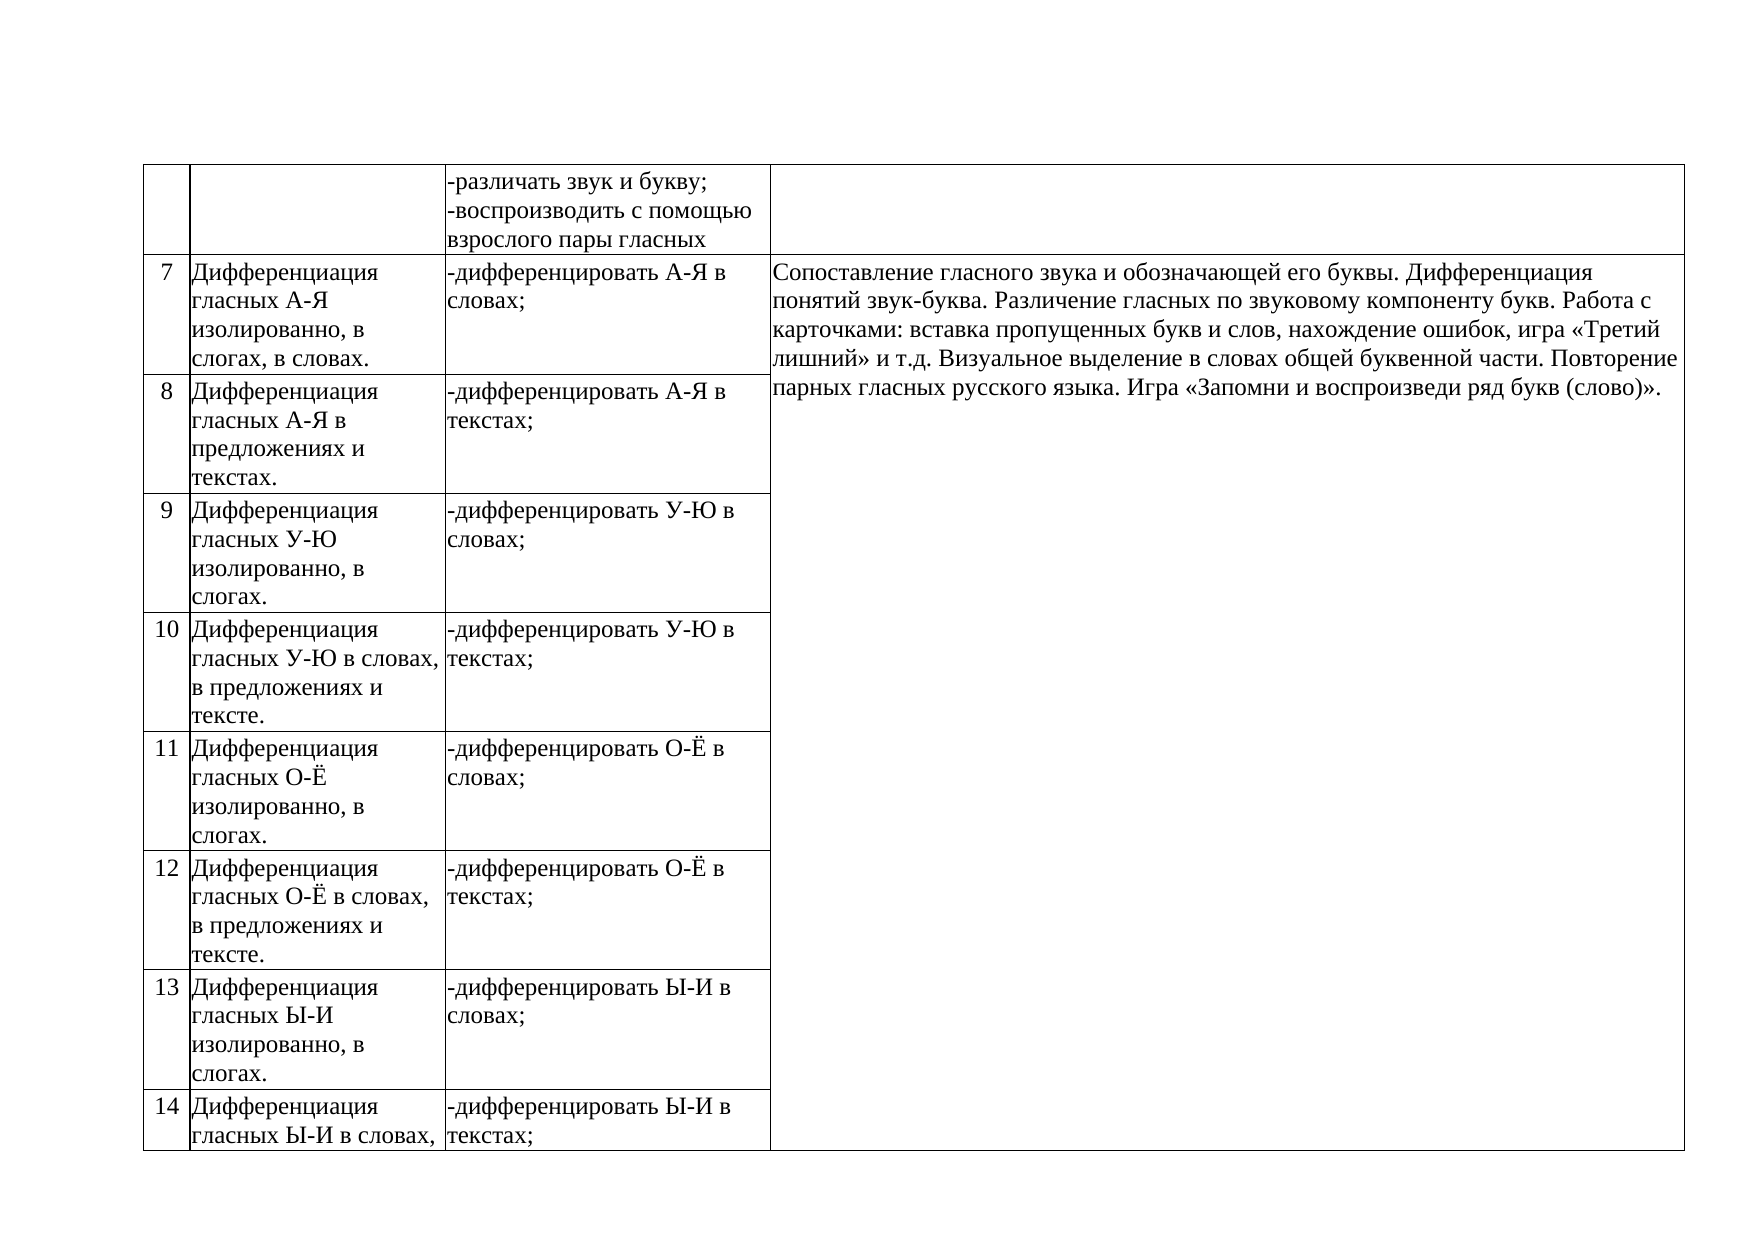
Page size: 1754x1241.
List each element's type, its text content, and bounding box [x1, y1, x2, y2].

table_cell Дифференциация гласных У-Ю в словах, в предложениях и тексте. [191, 613, 445, 731]
table_cell 11 [144, 732, 189, 850]
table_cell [191, 165, 445, 254]
table_cell Дифференциация гласных Ы-И изолированно, в слогах. [191, 970, 445, 1088]
table_cell -дифференцировать А-Я в словах; [446, 255, 770, 373]
table_cell Дифференциация гласных У-Ю изолированно, в слогах. [191, 494, 445, 612]
table_cell 10 [144, 613, 189, 731]
table_cell 9 [144, 494, 189, 612]
table_cell -дифференцировать О-Ё в словах; [446, 732, 770, 850]
table_cell -дифференцировать У-Ю в текстах; [446, 613, 770, 731]
table_cell 13 [144, 970, 189, 1088]
table_cell 14 [144, 1090, 189, 1150]
table_cell -дифференцировать У-Ю в словах; [446, 494, 770, 612]
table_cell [771, 165, 1684, 254]
table_cell -дифференцировать А-Я в текстах; [446, 375, 770, 493]
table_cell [446, 165, 770, 254]
table_cell 6 [144, 165, 189, 254]
table_cell Дифференциация гласных А-Я изолированно, в слогах, в словах. [191, 255, 445, 373]
table_cell 7 [144, 255, 189, 373]
table_cell -дифференцировать О-Ё в текстах; [446, 851, 770, 969]
table_cell 8 [144, 375, 189, 493]
table_cell Дифференциация гласных А-Я в предложениях и текстах. [191, 375, 445, 493]
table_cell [446, 1090, 770, 1150]
table_cell -дифференцировать Ы-И в словах; [446, 970, 770, 1088]
table_cell 12 [144, 851, 189, 969]
table_cell Дифференциация гласных О-Ё в словах, в предложениях и тексте. [191, 851, 445, 969]
table_cell Дифференциация гласных О-Ё изолированно, в слогах. [191, 732, 445, 850]
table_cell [191, 1090, 445, 1150]
table_cell Сопоставление гласного звука и обозначающей его буквы. Дифференциация понятий звук-буква. Различение гласных по звуковому компоненту букв. Работа с карточками: вставка пропущенных букв и слов, нахождение ошибок, игра «Третий лишний» и т.д. Визуальное выделение в словах общей буквенной части. Повторение парных гласных русского языка. Игра «Запомни и воспроизведи ряд букв (слово)». [771, 255, 1684, 1150]
